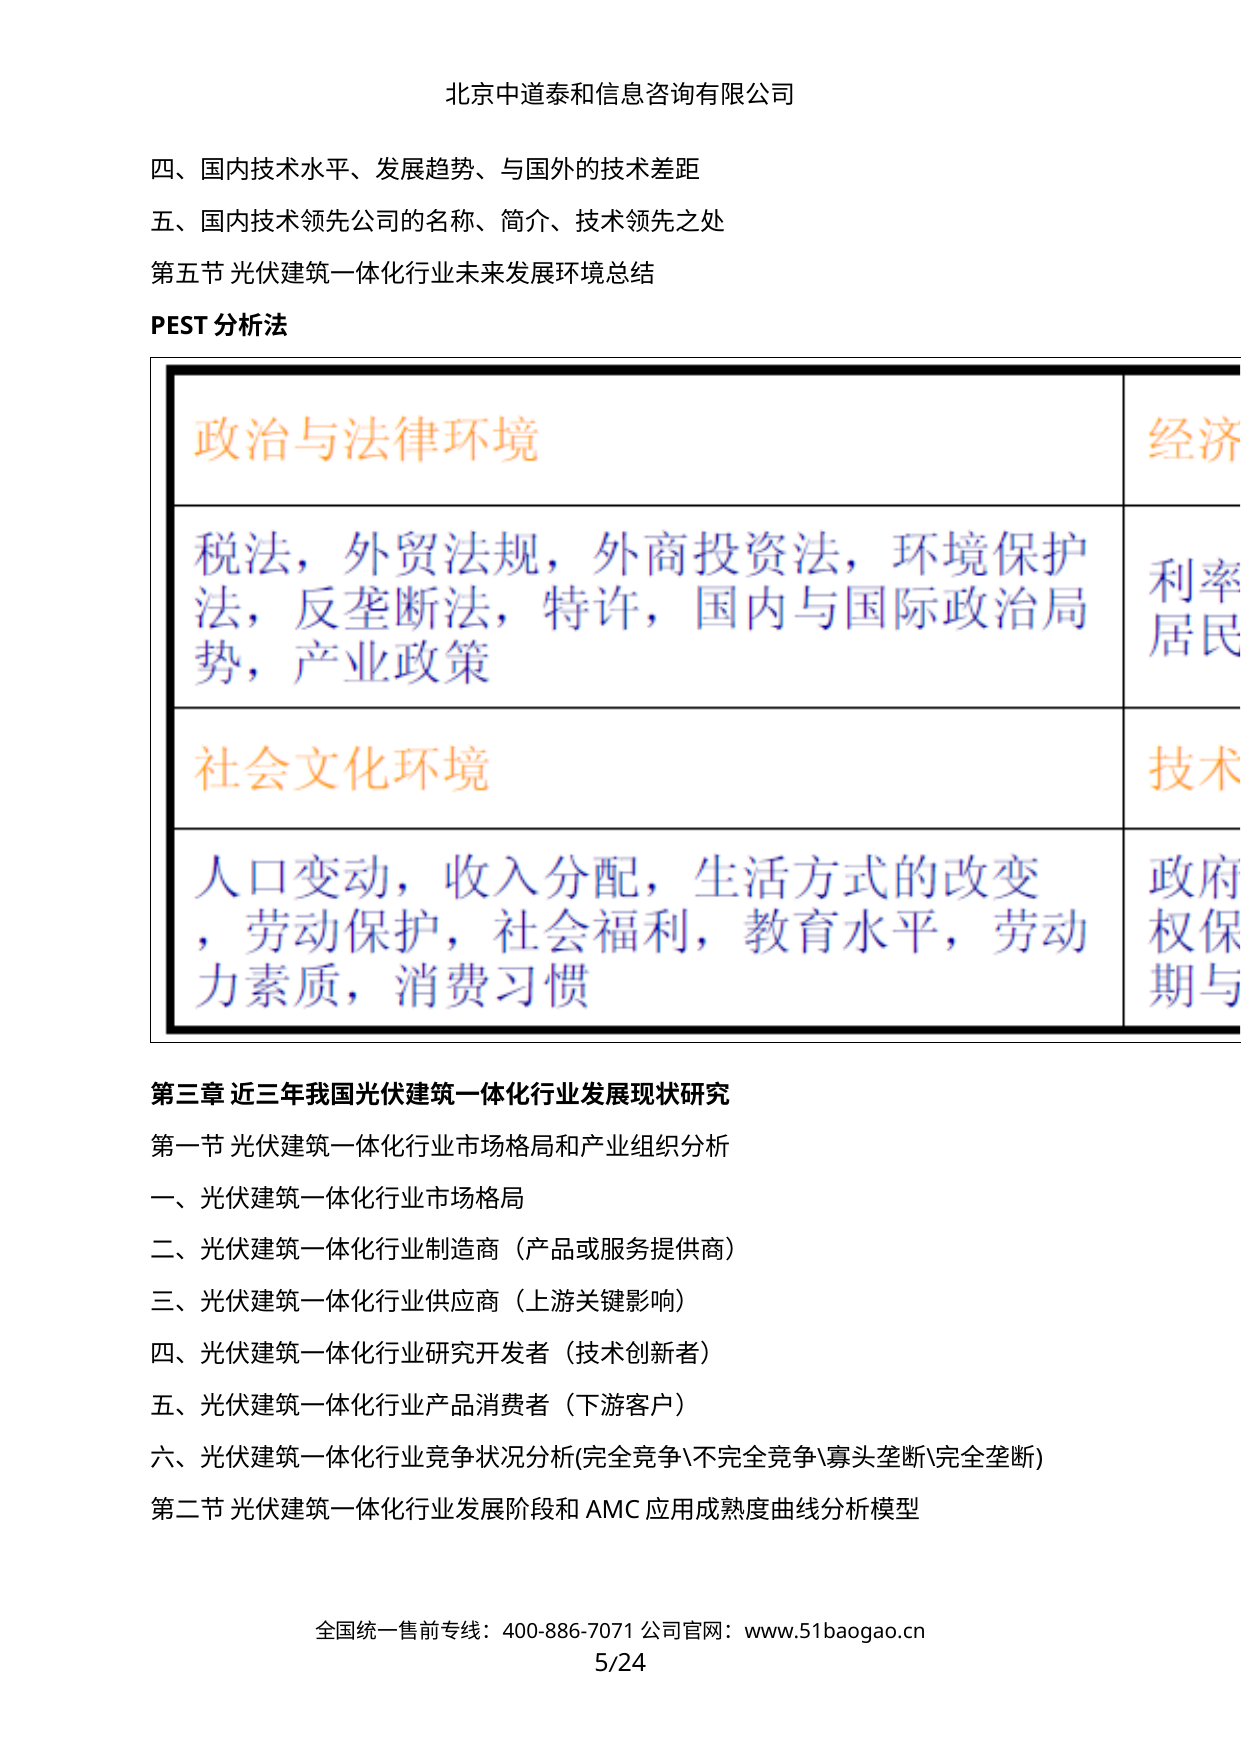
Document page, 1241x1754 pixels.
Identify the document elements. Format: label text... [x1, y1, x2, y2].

text 五、国内技术领先公司的名称、简介、技术领先之处 [150, 202, 1090, 238]
text 五、光伏建筑一体化行业产品消费者（下游客户） [150, 1386, 1090, 1422]
text 第二节 光伏建筑一体化行业发展阶段和AMC应用成熟度曲线分析模型 [150, 1489, 1090, 1526]
text 二、光伏建筑一体化行业制造商（产品或服务提供商） [150, 1230, 1090, 1266]
text 第三章 近三年我国光伏建筑一体化行业发展现状研究 [150, 1074, 1090, 1111]
text 三、光伏建筑一体化行业供应商（上游关键影响） [150, 1282, 1090, 1318]
text 第一节 光伏建筑一体化行业市场格局和产业组织分析 [150, 1126, 1090, 1162]
text 一、光伏建筑一体化行业市场格局 [150, 1178, 1090, 1214]
text 四、国内技术水平、发展趋势、与国外的技术差距 [150, 150, 1090, 186]
text 四、光伏建筑一体化行业研究开发者（技术创新者） [150, 1334, 1090, 1370]
text 第五节 光伏建筑一体化行业未来发展环境总结 [150, 254, 1090, 290]
picture [151, 358, 1241, 1042]
text 六、光伏建筑一体化行业竞争状况分析(完全竞争\不完全竞争\寡头垄断\完全垄断) [150, 1437, 1090, 1474]
text PEST分析法 [150, 306, 1090, 342]
